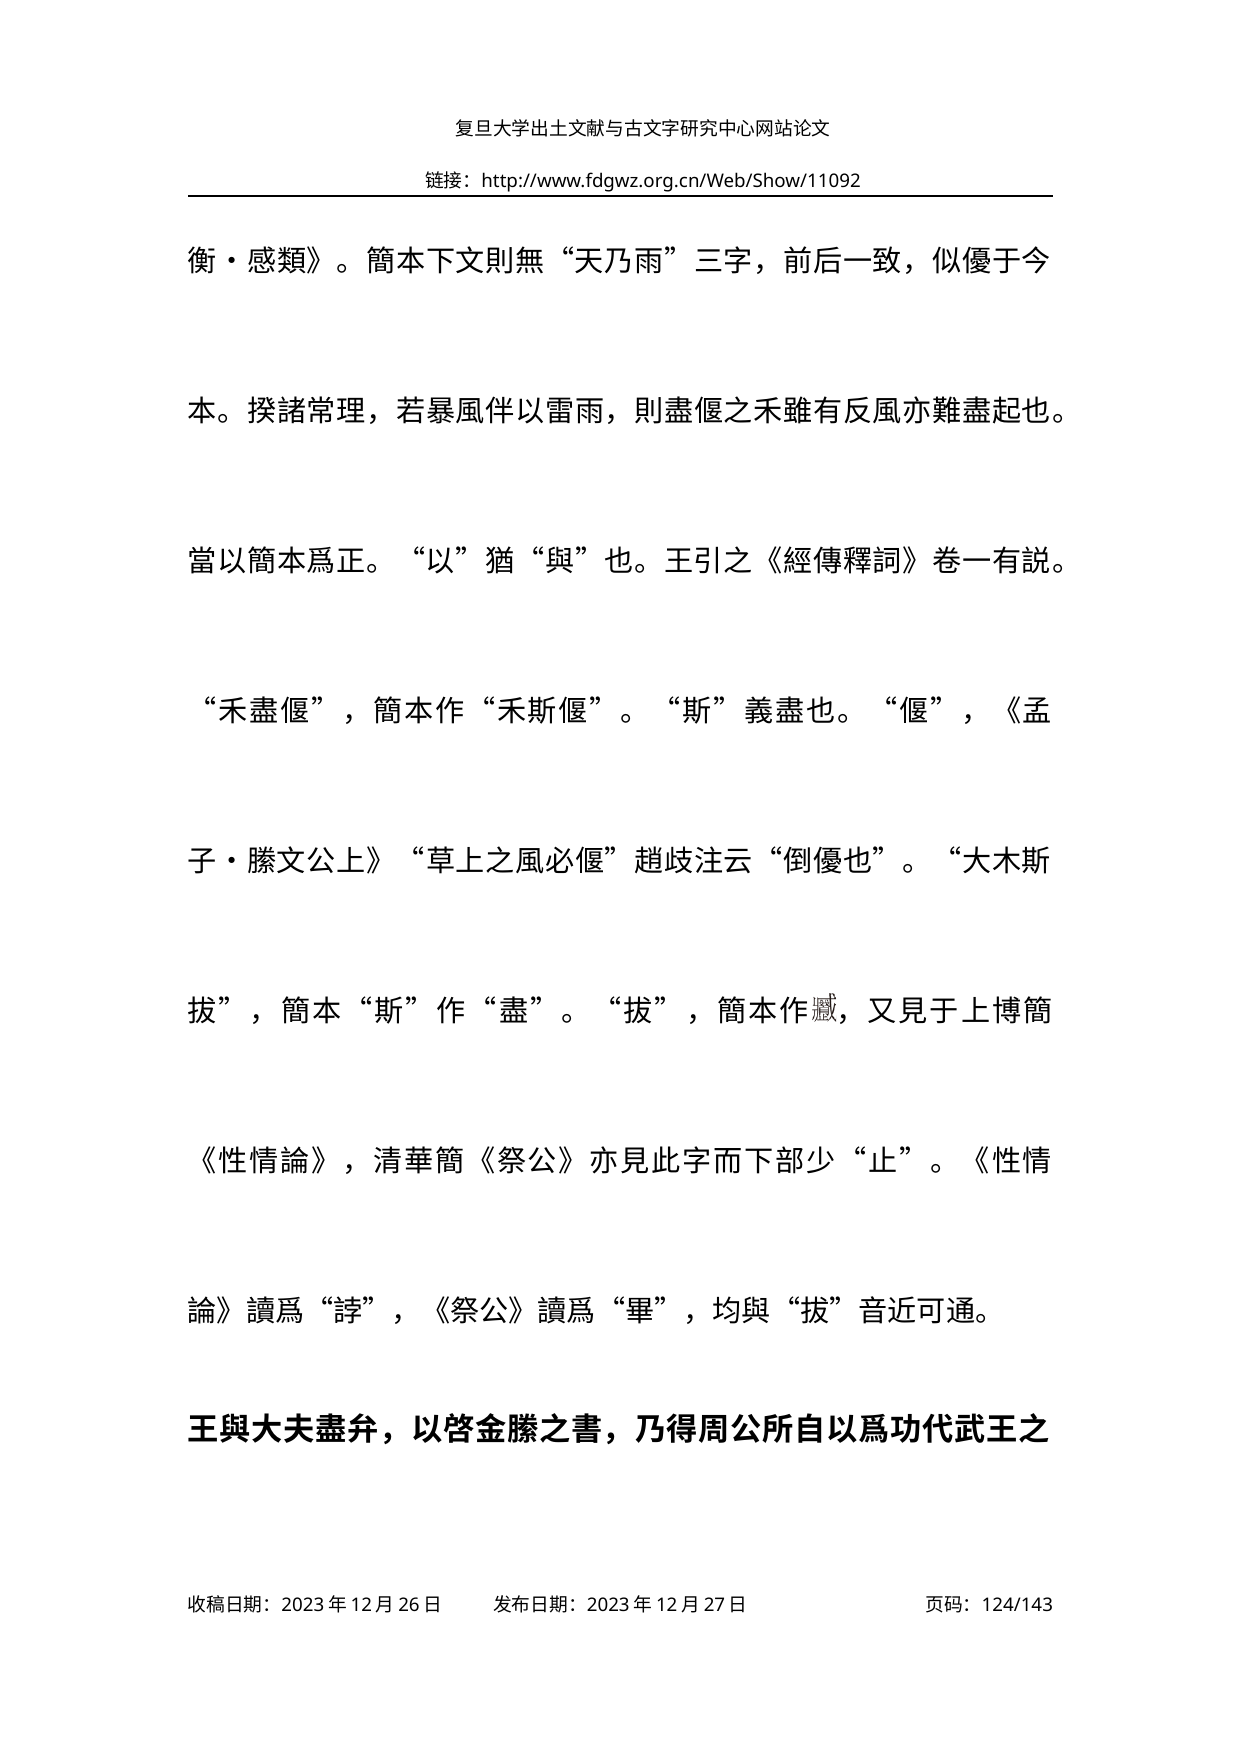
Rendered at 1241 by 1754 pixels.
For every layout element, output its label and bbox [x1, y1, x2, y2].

text [187, 1389, 1053, 1464]
text [187, 222, 1053, 1347]
